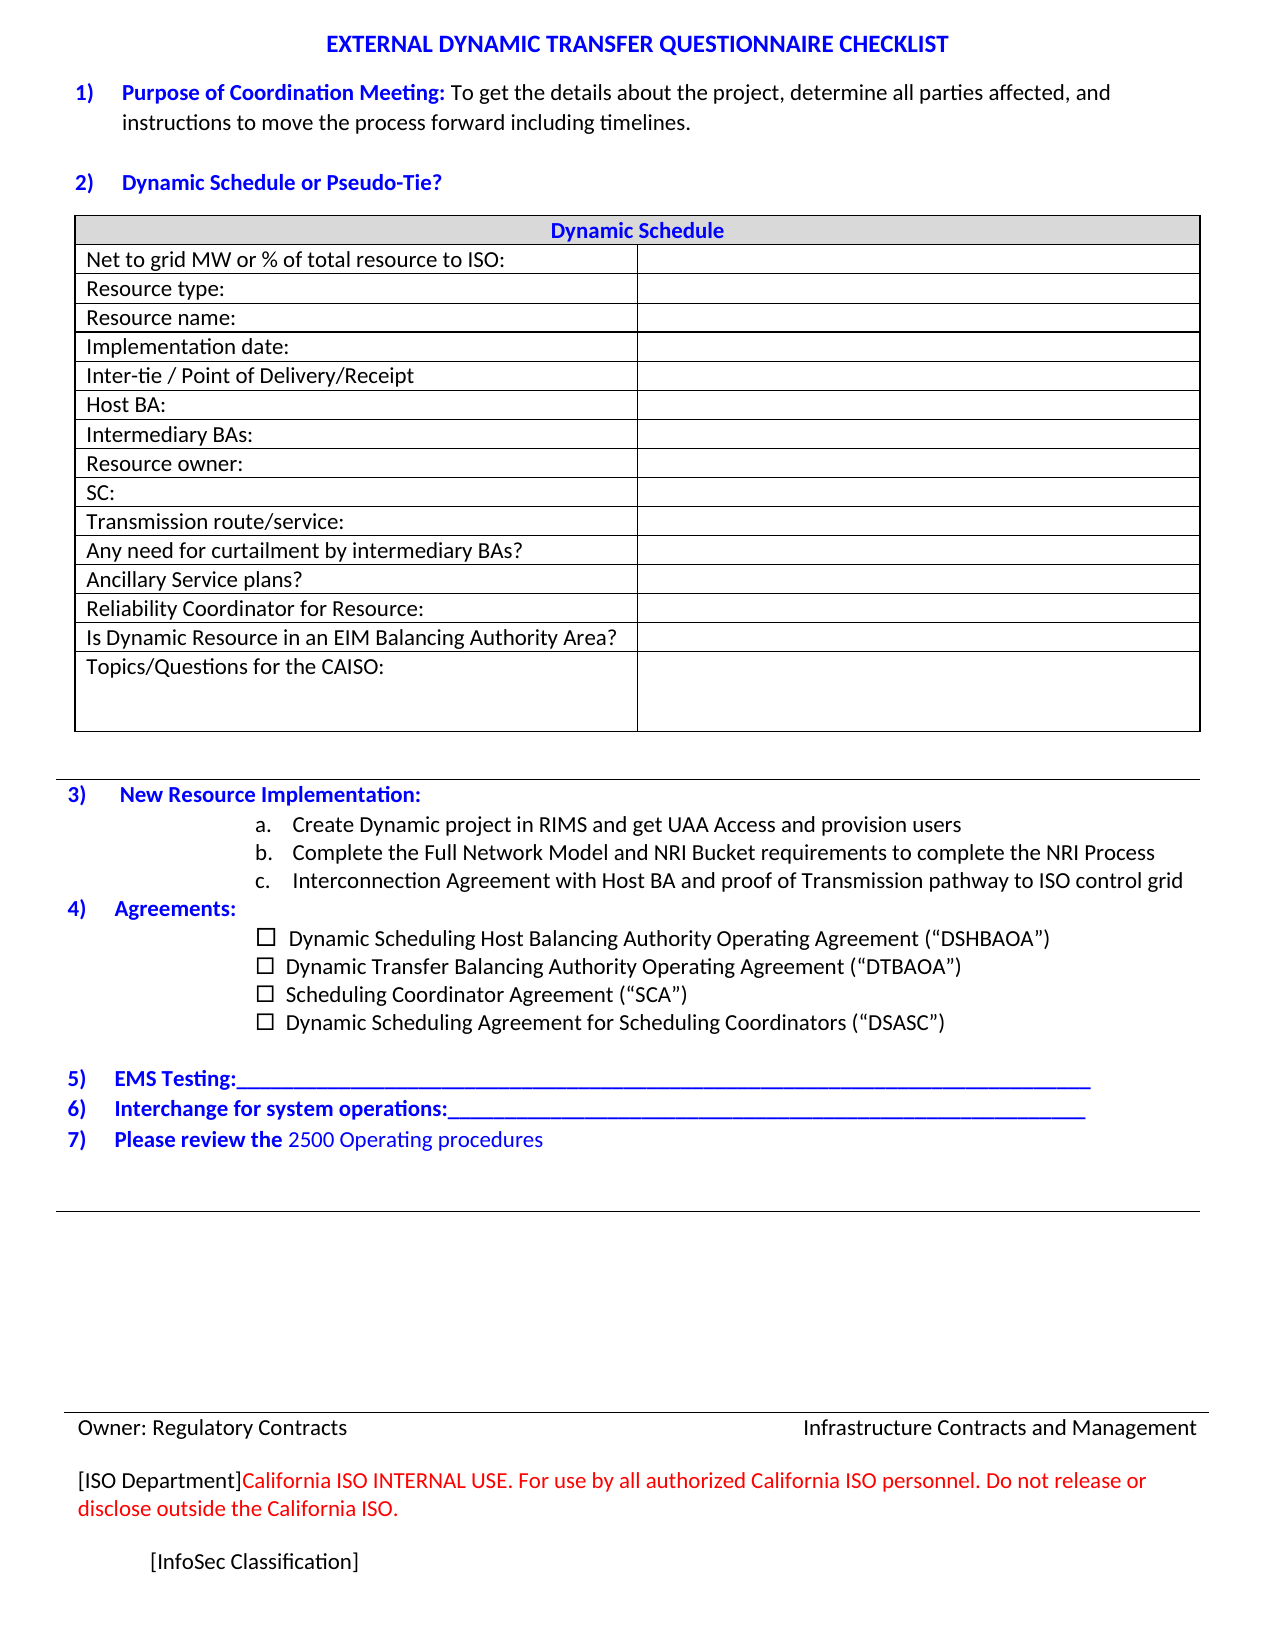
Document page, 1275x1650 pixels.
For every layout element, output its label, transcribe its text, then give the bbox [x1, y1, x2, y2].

table_cell Ancillary Service plans? [76, 565, 637, 593]
table_cell [638, 594, 1199, 622]
table_cell Inter-tie / Point of Delivery/Receipt [76, 362, 637, 389]
table_cell Host BA: [76, 391, 637, 419]
table_cell [638, 565, 1199, 593]
table_header New Resource Implementation: Create Dynamic project in RIMS and get UAA Access and provision users Complete the Full Network Model and NRI Bucket requirements to complete the NRI Process Interconnection Agreement with Host BA and proof of Transmission pathway to ISO control grid Agreements: Dynamic Scheduling Host Balancing Authority Operating Agreement (“DSHBAOA”) Dynamic Transfer Balancing Authority Operating Agreement (“DTBAOA”) Scheduling Coordinator Agreement (“SCA”) Dynamic Scheduling Agreement for Scheduling Coordinators (“DSASC”) EMS Testing:___________________________________________________________________________ Interchange for system operations:________________________________________________________ Please review the 2500 Operating procedures [56, 780, 1200, 1211]
table_cell Implementation date: [76, 333, 637, 361]
table_cell Resource name: [76, 304, 637, 331]
table_cell [638, 449, 1199, 477]
table_cell [638, 652, 1199, 731]
table_cell [638, 391, 1199, 419]
table_cell [638, 245, 1199, 273]
table_cell Resource owner: [76, 449, 637, 477]
table_cell [638, 478, 1199, 506]
text EXTERNAL DYNAMIC TRANSFER QUESTIONNAIRE CHECKLIST [150, 28, 1125, 59]
table_cell Reliability Coordinator for Resource: [76, 594, 637, 622]
table_cell [638, 420, 1199, 448]
table_cell Intermediary BAs: [76, 420, 637, 448]
table_cell [638, 536, 1199, 564]
table_cell [638, 507, 1199, 535]
table_cell Any need for curtailment by intermediary BAs? [76, 536, 637, 564]
table_cell Net to grid MW or % of total resource to ISO: [76, 245, 637, 273]
list Purpose of Coordination Meeting: To get the details about the project, determine all parties affected, and instructions to move the process forward including timelines. [75, 78, 1125, 136]
table_cell Is Dynamic Resource in an EIM Balancing Authority Area? [76, 623, 637, 651]
table_cell Transmission route/service: [76, 507, 637, 535]
table_cell [638, 362, 1199, 389]
table_header Dynamic Schedule [76, 216, 1199, 244]
table_cell [638, 274, 1199, 302]
table_cell Resource type: [76, 274, 637, 302]
table_cell [638, 333, 1199, 361]
list Dynamic Schedule or Pseudo-Tie? [75, 168, 1125, 196]
table_cell SC: [76, 478, 637, 506]
table_cell [638, 623, 1199, 651]
table_cell [638, 304, 1199, 331]
table_cell Topics/Questions for the CAISO: [76, 652, 637, 731]
